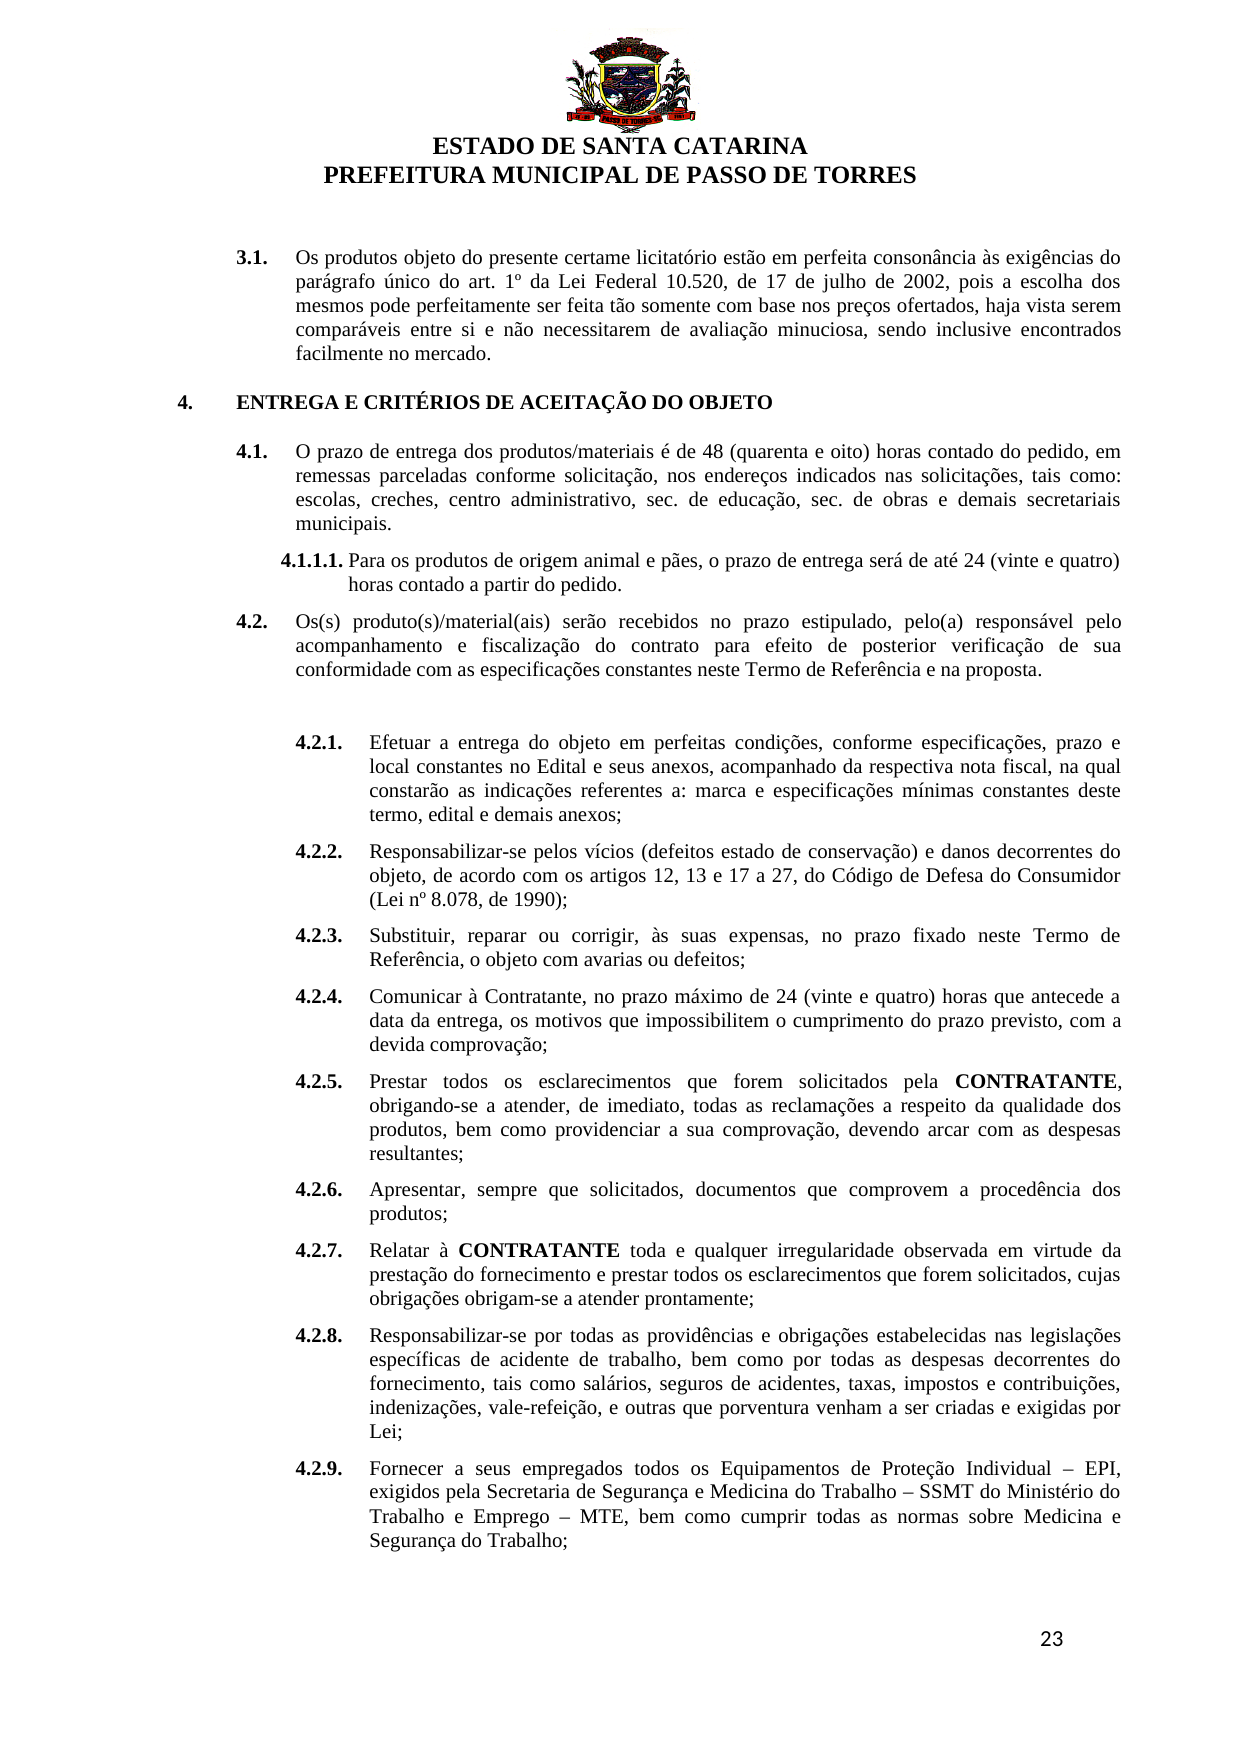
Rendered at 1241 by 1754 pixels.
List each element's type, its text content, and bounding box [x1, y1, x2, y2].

list Efetuar a entrega do objeto em perfeitas condições, conforme especificações, prazo e local constantes no Edital e seus anexos, acompanhado da respectiva nota fiscal, na qual constarão as indicações referentes a: marca e especificações mínimas constantes deste termo, edital e demais anexos; [295, 730, 1122, 826]
list Comunicar à Contratante, no prazo máximo de 24 (vinte e quatro) horas que antecede a data da entrega, os motivos que impossibilitem o cumprimento do prazo previsto, com a devida comprovação; [295, 984, 1122, 1056]
list Substituir, reparar ou corrigir, às suas expensas, no prazo fixado neste Termo de Referência, o objeto com avarias ou defeitos; [295, 923, 1122, 971]
list Apresentar, sempre que solicitados, documentos que comprovem a procedência dos produtos; [295, 1177, 1122, 1225]
picture [550, 28, 701, 141]
list O prazo de entrega dos produtos/materiais é de 48 (quarenta e oito) horas contado do pedido, em remessas parceladas conforme solicitação, nos endereços indicados nas solicitações, tais como: escolas, creches, centro administrativo, sec. de educação, sec. de obras e demais secretariais municipais. [236, 439, 1122, 535]
list Os produtos objeto do presente certame licitatório estão em perfeita consonância às exigências do parágrafo único do art. 1º da Lei Federal 10.520, de 17 de julho de 2002, pois a escolha dos mesmos pode perfeitamente ser feita tão somente com base nos preços ofertados, haja vista serem comparáveis entre si e não necessitarem de avaliação minuciosa, sendo inclusive encontrados facilmente no mercado. [236, 245, 1122, 365]
list Responsabilizar-se por todas as providências e obrigações estabelecidas nas legislações específicas de acidente de trabalho, bem como por todas as despesas decorrentes do fornecimento, tais como salários, seguros de acidentes, taxas, impostos e contribuições, indenizações, vale-refeição, e outras que porventura venham a ser criadas e exigidas por Lei; [295, 1323, 1122, 1443]
list ENTREGA E CRITÉRIOS DE ACEITAÇÃO DO OBJETO [177, 390, 1122, 414]
list Fornecer a seus empregados todos os Equipamentos de Proteção Individual – EPI, exigidos pela Secretaria de Segurança e Medicina do Trabalho – SSMT do Ministério do Trabalho e Emprego – MTE, bem como cumprir todas as normas sobre Medicina e Segurança do Trabalho; [295, 1455, 1122, 1552]
list Prestar todos os esclarecimentos que forem solicitados pela CONTRATANTE, obrigando-se a atender, de imediato, todas as reclamações a respeito da qualidade dos produtos, bem como providenciar a sua comprovação, devendo arcar com as despesas resultantes; [295, 1068, 1122, 1165]
list Os(s) produto(s)/material(ais) serão recebidos no prazo estipulado, pelo(a) responsável pelo acompanhamento e fiscalização do contrato para efeito de posterior verificação de sua conformidade com as especificações constantes neste Termo de Referência e na proposta. [236, 608, 1122, 681]
list Para os produtos de origem animal e pães, o prazo de entrega será de até 24 (vinte e quatro) horas contado a partir do pedido. [281, 548, 1122, 596]
list Relatar à CONTRATANTE toda e qualquer irregularidade observada em virtude da prestação do fornecimento e prestar todos os esclarecimentos que forem solicitados, cujas obrigações obrigam-se a atender prontamente; [295, 1238, 1122, 1310]
list Responsabilizar-se pelos vícios (defeitos estado de conservação) e danos decorrentes do objeto, de acordo com os artigos 12, 13 e 17 a 27, do Código de Defesa do Consumidor (Lei nº 8.078, de 1990); [295, 838, 1122, 911]
